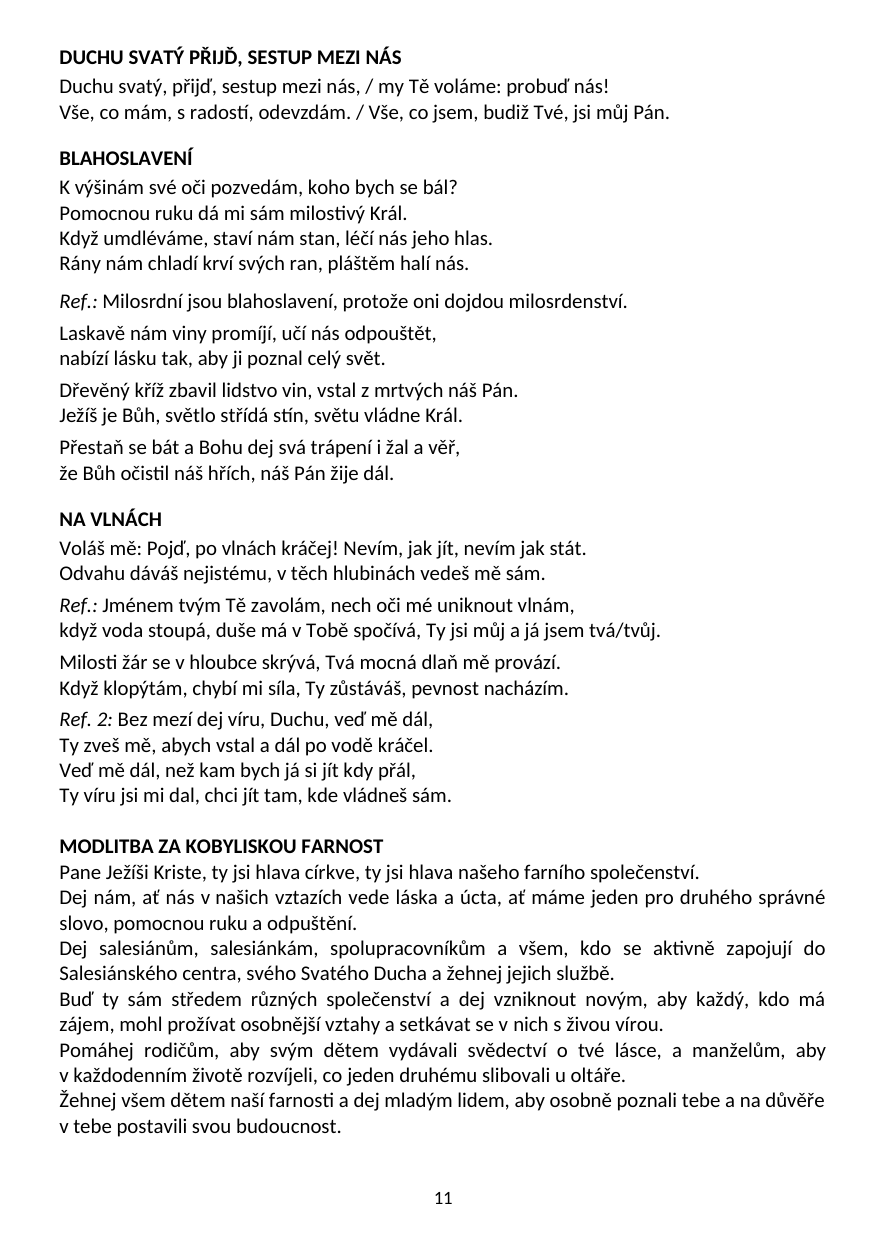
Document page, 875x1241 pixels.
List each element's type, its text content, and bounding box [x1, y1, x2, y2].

text Dej salesiánům, salesiánkám, spolupracovníkům a všem, kdo se aktivně zapojují do Salesiánského centra, svého Svatého Ducha a žehnej jejich službě. [59, 935, 827, 986]
text nabízí lásku tak, aby ji poznal celý svět. [59, 346, 827, 371]
text Ref.: Milosrdní jsou blahoslavení, protože oni dojdou milosrdenství. [59, 288, 827, 314]
text Milosti žár se v hloubce skrývá, Tvá mocná dlaň mě provází. [59, 649, 827, 675]
subtitle NA VLNÁCH [59, 506, 827, 531]
text Když klopýtám, chybí mi síla, Ty zůstáváš, pevnost nacházím. [59, 675, 827, 700]
text Dej nám, ať nás v našich vztazích vede láska a úcta, ať máme jeden pro druhého správné slovo, pomocnou ruku a odpuštění. [59, 884, 827, 935]
text Pomáhej rodičům, aby svým dětem vydávali svědectví o tvé lásce, a manželům, aby v každodenním životě rozvíjeli, co jeden druhému slibovali u oltáře. [59, 1037, 827, 1088]
subtitle DUCHU SVATÝ PŘIJĎ, SESTUP MEZI NÁS [59, 44, 827, 70]
text Odvahu dáváš nejistému, v těch hlubinách vedeš mě sám. [59, 561, 827, 586]
text Laskavě nám viny promíjí, učí nás odpouštět, [59, 320, 827, 346]
text Duchu svatý, přijď, sestup mezi nás, / my Tě voláme: probuď nás! [59, 73, 827, 99]
text Vše, co mám, s radostí, odevzdám. / Vše, co jsem, budiž Tvé, jsi můj Pán. [59, 99, 827, 124]
subtitle BLAHOSLAVENÍ [59, 145, 827, 171]
text Voláš mě: Pojď, po vlnách kráčej! Nevím, jak jít, nevím jak stát. [59, 535, 827, 561]
text Ref.: Jménem tvým Tě zavolám, nech oči mé uniknout vlnám, [59, 592, 827, 618]
text Ty víru jsi mi dal, chci jít tam, kde vládneš sám. [59, 783, 827, 808]
text Ježíš je Bůh, světlo střídá stín, světu vládne Král. [59, 403, 827, 428]
text Přestaň se bát a Bohu dej svá trápení i žal a věř, [59, 434, 827, 460]
text K výšinám své oči pozvedám, koho bych se bál? [59, 174, 827, 200]
text Žehnej všem dětem naší farnosti a dej mladým lidem, aby osobně poznali tebe a na důvěře v tebe postavili svou budoucnost. [59, 1088, 827, 1138]
text Rány nám chladí krví svých ran, pláštěm halí nás. [59, 251, 827, 276]
text MODLITBA ZA KOBYLISKOU FARNOST [59, 833, 827, 859]
text Dřevěný kříž zbavil lidstvo vin, vstal z mrtvých náš Pán. [59, 377, 827, 403]
text že Bůh očistil náš hřích, náš Pán žije dál. [59, 460, 827, 485]
text Když umdléváme, staví nám stan, léčí nás jeho hlas. [59, 225, 827, 251]
text Buď ty sám středem různých společenství a dej vzniknout novým, aby každý, kdo má zájem, mohl prožívat osobnější vztahy a setkávat se v nich s živou vírou. [59, 986, 827, 1037]
text Ref. 2: Bez mezí dej víru, Duchu, veď mě dál, [59, 706, 827, 732]
text Veď mě dál, než kam bych já si jít kdy přál, [59, 757, 827, 783]
text Pane Ježíši Kriste, ty jsi hlava církve, ty jsi hlava našeho farního společenství. [59, 859, 827, 884]
text Pomocnou ruku dá mi sám milostivý Král. [59, 200, 827, 225]
text když voda stoupá, duše má v Tobě spočívá, Ty jsi můj a já jsem tvá/tvůj. [59, 618, 827, 643]
text Ty zveš mě, abych vstal a dál po vodě kráčel. [59, 732, 827, 757]
